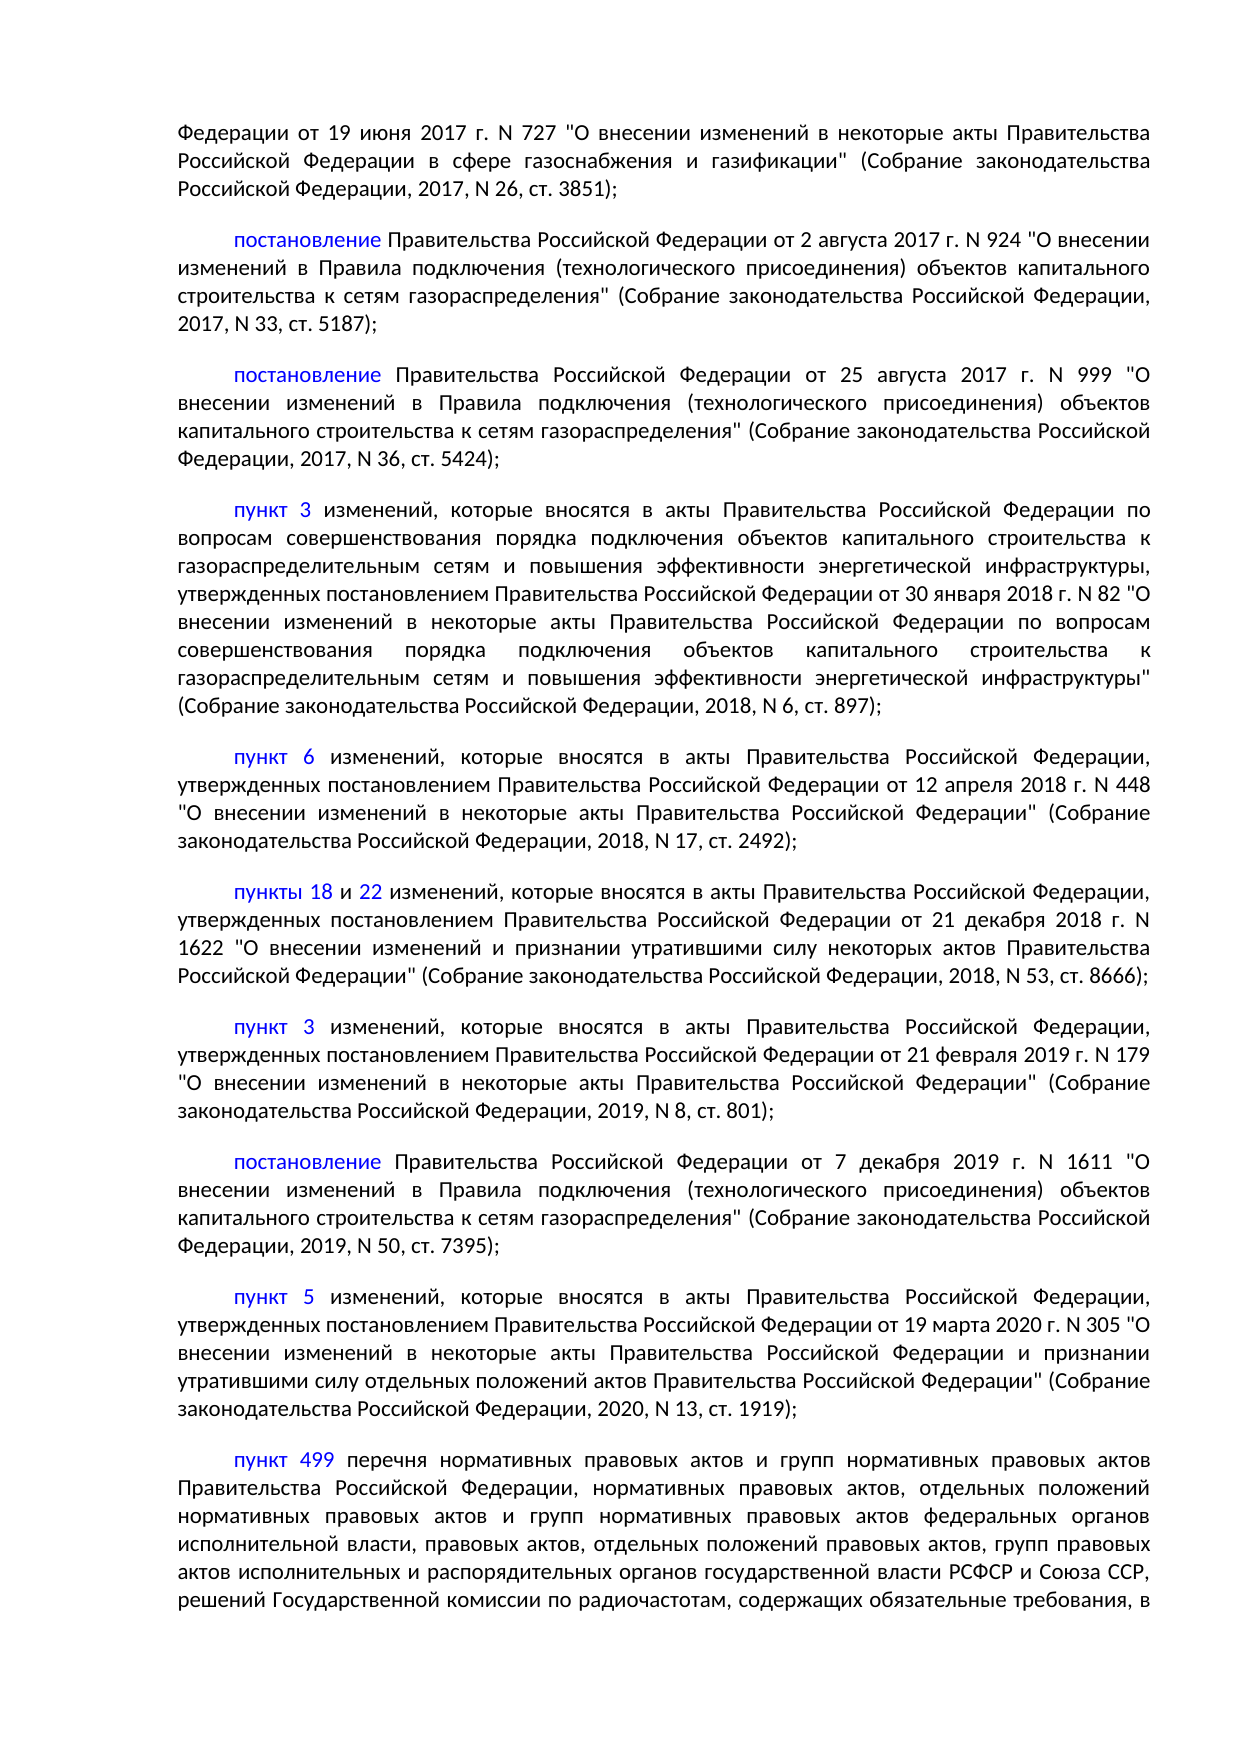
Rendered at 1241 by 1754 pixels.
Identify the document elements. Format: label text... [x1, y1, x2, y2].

text пункт 3 изменений, которые вносятся в акты Правительства Российской Федерации по вопросам совершенствования порядка подключения объектов капитального строительства к газораспределительным сетям и повышения эффективности энергетической инфраструктуры, утвержденных постановлением Правительства Российской Федерации от 30 января 2018 г. N 82 "О внесении изменений в некоторые акты Правительства Российской Федерации по вопросам совершенствования порядка подключения объектов капитального строительства к газораспределительным сетям и повышения эффективности энергетической инфраструктуры" (Собрание законодательства Российской Федерации, 2018, N 6, ст. 897); [177, 495, 1152, 719]
text пункты 18 и 22 изменений, которые вносятся в акты Правительства Российской Федерации, утвержденных постановлением Правительства Российской Федерации от 21 декабря 2018 г. N 1622 "О внесении изменений и признании утратившими силу некоторых актов Правительства Российской Федерации" (Собрание законодательства Российской Федерации, 2018, N 53, ст. 8666); [177, 877, 1152, 989]
text пункт 3 изменений, которые вносятся в акты Правительства Российской Федерации, утвержденных постановлением Правительства Российской Федерации от 21 февраля 2019 г. N 179 "О внесении изменений в некоторые акты Правительства Российской Федерации" (Собрание законодательства Российской Федерации, 2019, N 8, ст. 801); [177, 1012, 1152, 1124]
text постановление Правительства Российской Федерации от 25 августа 2017 г. N 999 "О внесении изменений в Правила подключения (технологического присоединения) объектов капитального строительства к сетям газораспределения" (Собрание законодательства Российской Федерации, 2017, N 36, ст. 5424); [177, 360, 1152, 472]
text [177, 1445, 1152, 1613]
text пункт 6 изменений, которые вносятся в акты Правительства Российской Федерации, утвержденных постановлением Правительства Российской Федерации от 12 апреля 2018 г. N 448 "О внесении изменений в некоторые акты Правительства Российской Федерации" (Собрание законодательства Российской Федерации, 2018, N 17, ст. 2492); [177, 742, 1152, 854]
text постановление Правительства Российской Федерации от 2 августа 2017 г. N 924 "О внесении изменений в Правила подключения (технологического присоединения) объектов капитального строительства к сетям газораспределения" (Собрание законодательства Российской Федерации, 2017, N 33, ст. 5187); [177, 225, 1152, 337]
text пункт 5 изменений, которые вносятся в акты Правительства Российской Федерации, утвержденных постановлением Правительства Российской Федерации от 19 марта 2020 г. N 305 "О внесении изменений в некоторые акты Правительства Российской Федерации и признании утратившими силу отдельных положений актов Правительства Российской Федерации" (Собрание законодательства Российской Федерации, 2020, N 13, ст. 1919); [177, 1282, 1152, 1422]
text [177, 118, 1152, 202]
text постановление Правительства Российской Федерации от 7 декабря 2019 г. N 1611 "О внесении изменений в Правила подключения (технологического присоединения) объектов капитального строительства к сетям газораспределения" (Собрание законодательства Российской Федерации, 2019, N 50, ст. 7395); [177, 1147, 1152, 1259]
